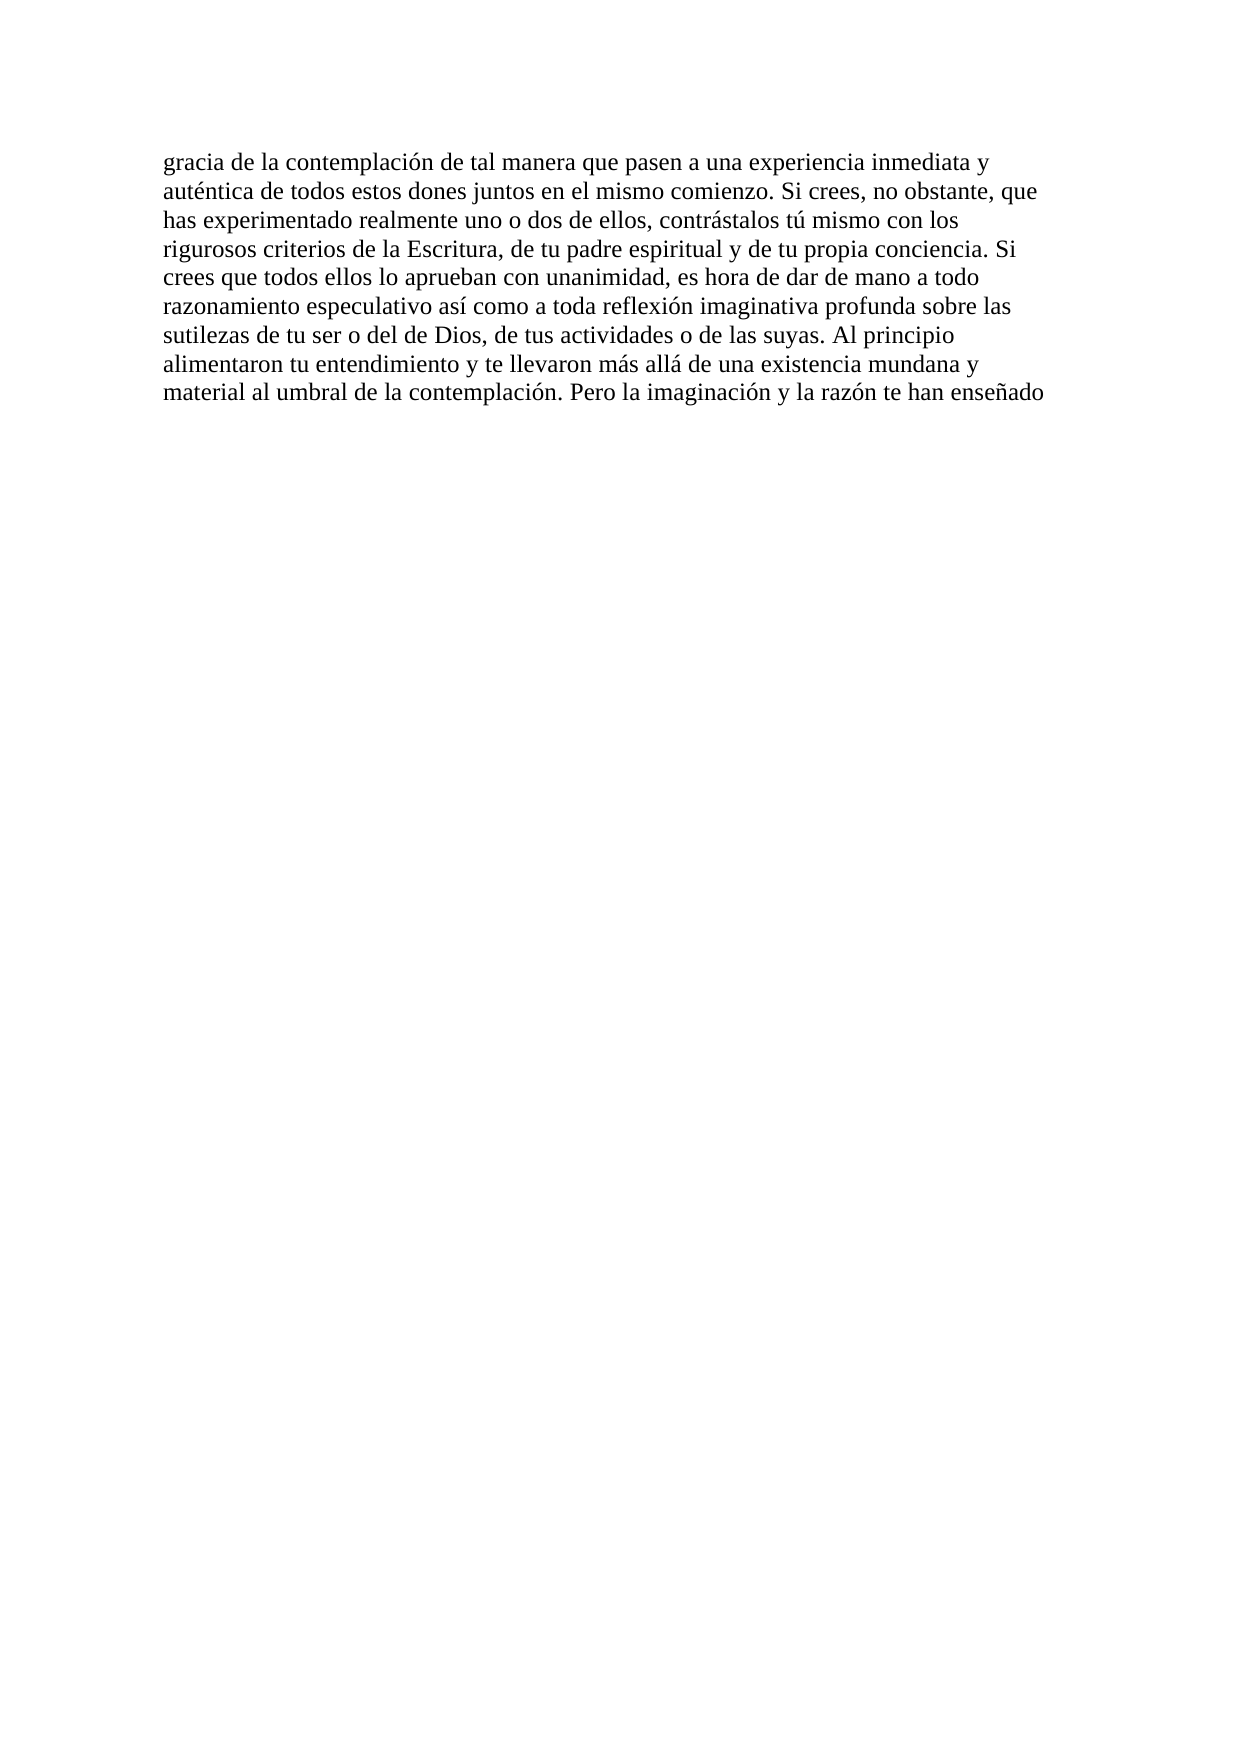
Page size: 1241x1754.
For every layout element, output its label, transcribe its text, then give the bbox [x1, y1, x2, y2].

text ¡Mira, pues! Aquí están las señales que pedías. Si tienes alguna experiencia de ellas, podrás discernir (parcialmente al menos) la naturaleza y el significado de la intimación y del despertar de la gracia que sientes que te toca interiormente durante tus devociones espirituales, y exteriormente siempre que lees u oyes acerca de la contemplación. Como regla, pocas personas se ven tocadas tan singularmente y confirmadas en la gracia de la contemplación de tal manera que pasen a una experiencia inmediata y auténtica de todos estos dones juntos en el mismo comienzo. Si crees, no obstante, que has experimentado realmente uno o dos de ellos, contrástalos tú mismo con los rigurosos criterios de la Escritura, de tu padre espiritual y de tu propia conciencia. Si crees que todos ellos lo aprueban con unanimidad, es hora de dar de mano a todo razonamiento especulativo así como a toda reflexión imaginativa profunda sobre las sutilezas de tu ser o del de Dios, de tus actividades o de las suyas. Al principio alimentaron tu entendimiento y te llevaron más allá de una existencia mundana y material al umbral de la contemplación. Pero la imaginación y la razón te han enseñado todo lo que podían, y ahora debes aprender a entregarte totalmente al simple y espiritual conocimiento de tu yo y de tu Dios. [163, 148, 1048, 407]
